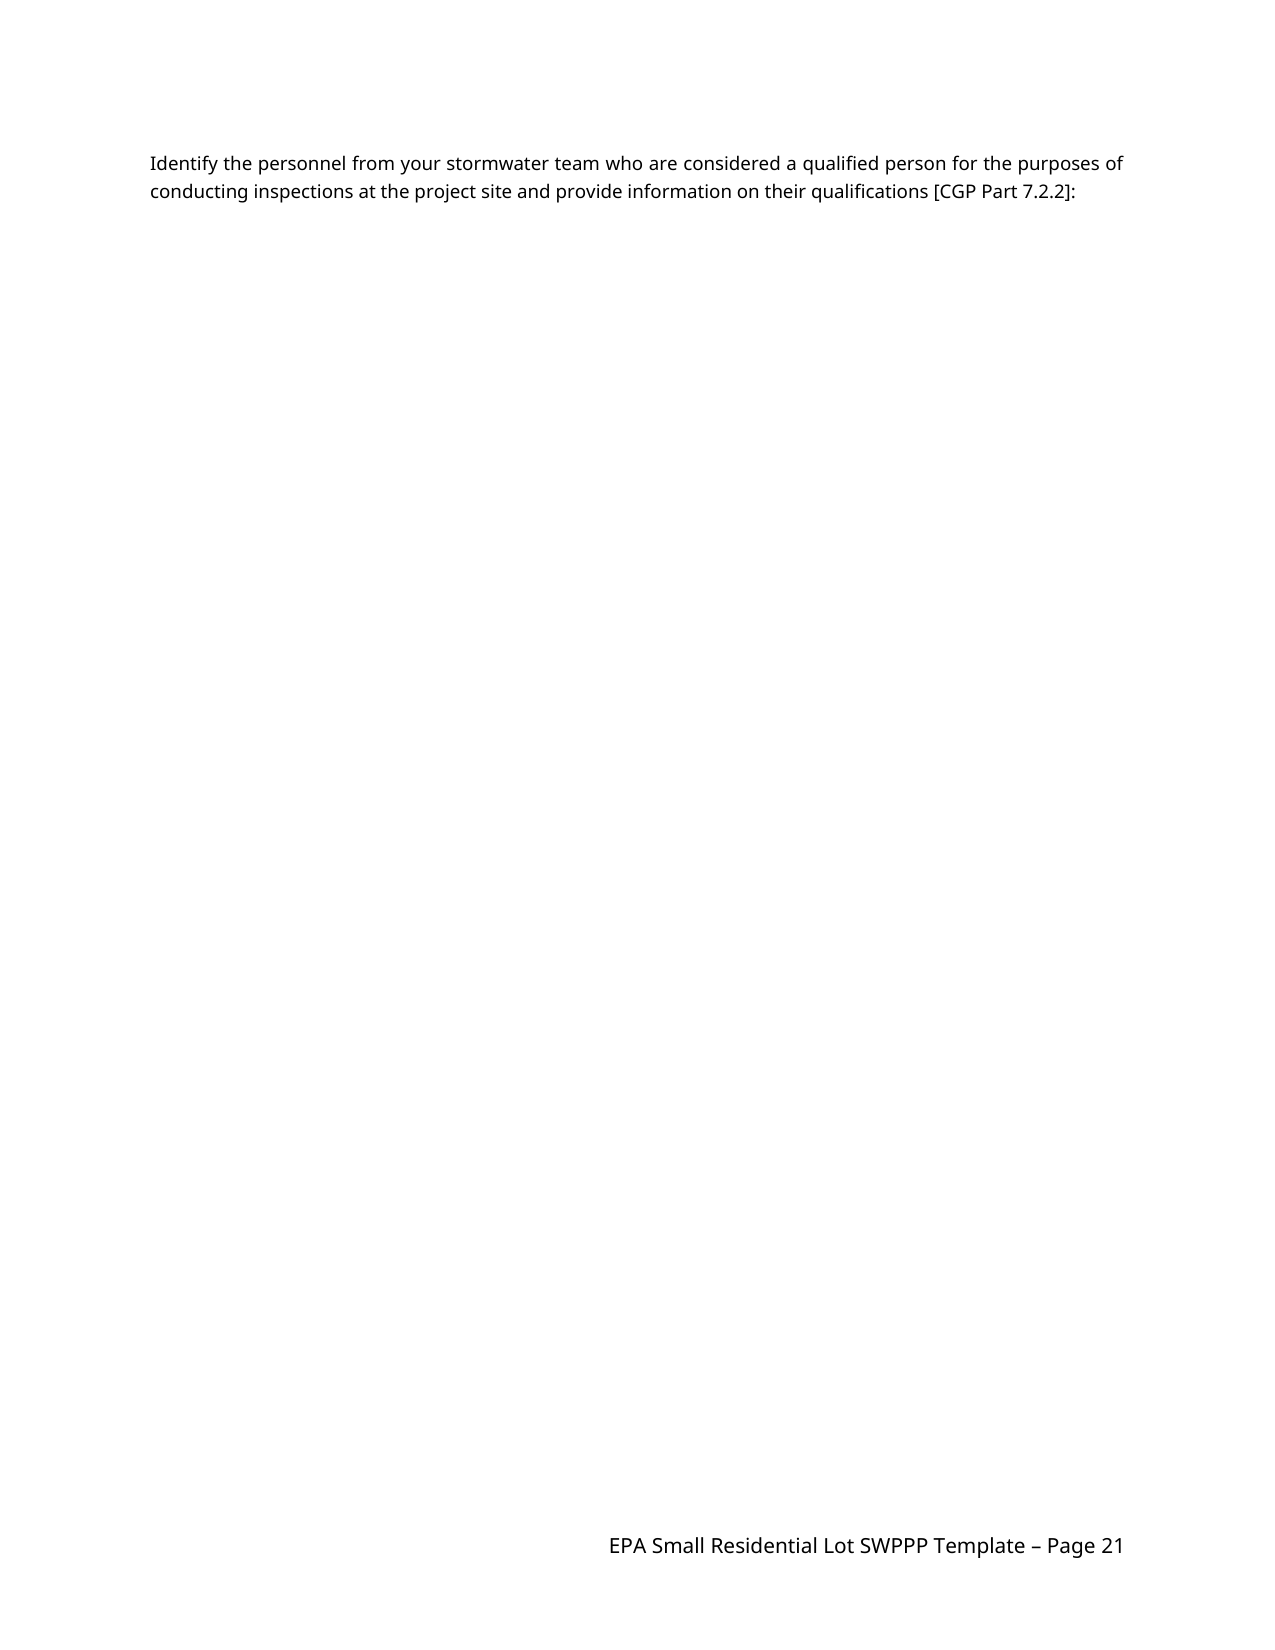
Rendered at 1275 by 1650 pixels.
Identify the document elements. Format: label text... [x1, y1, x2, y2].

text Identify the personnel from your stormwater team who are considered a qualified person for the purposes of conducting inspections at the project site and provide information on their qualifications [CGP Part 7.2.2]: [150, 150, 1125, 203]
